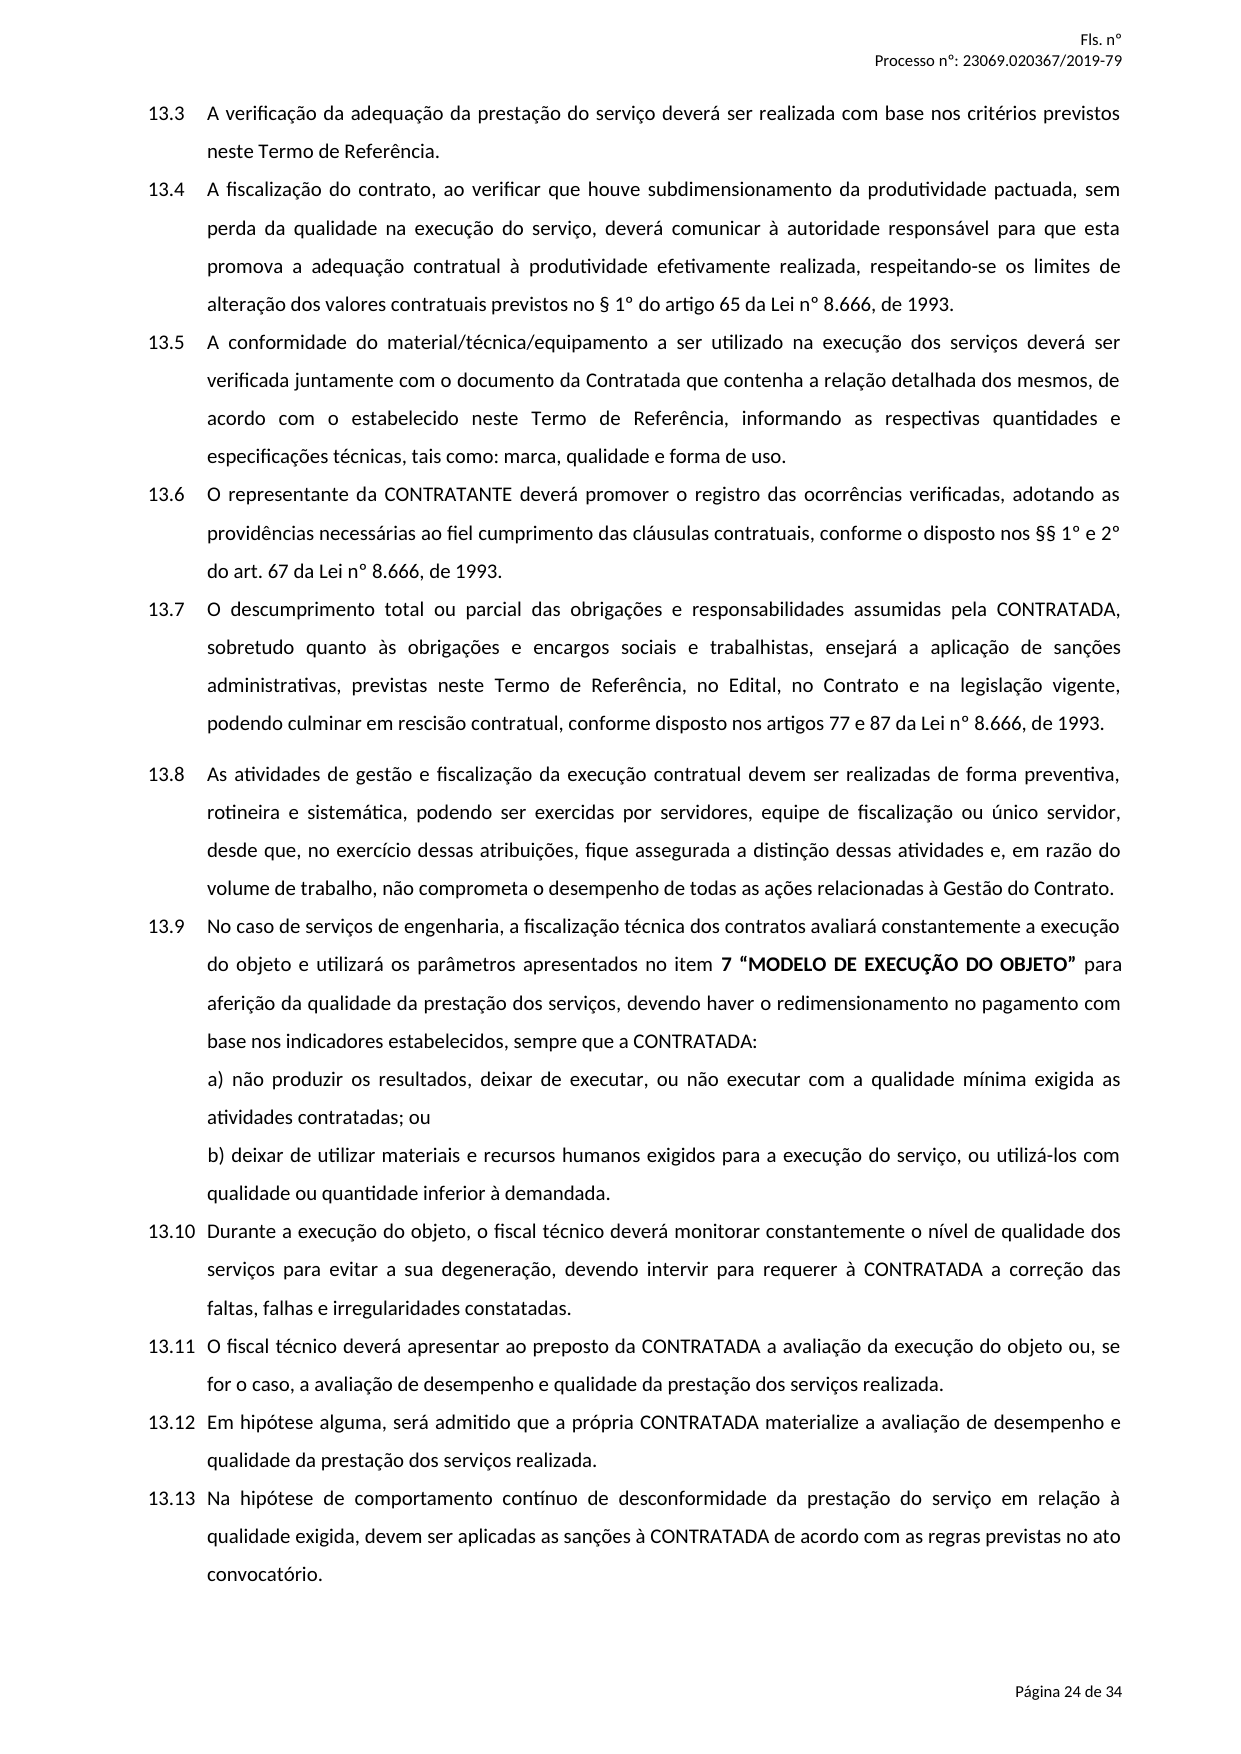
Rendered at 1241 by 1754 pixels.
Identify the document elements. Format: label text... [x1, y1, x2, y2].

list Na hipótese de comportamento contínuo de desconformidade da prestação do serviço em relação à qualidade exigida, devem ser aplicadas as sanções à CONTRATADA de acordo com as regras previstas no ato convocatório. [148, 1485, 1122, 1587]
list As atividades de gestão e fiscalização da execução contratual devem ser realizadas de forma preventiva, rotineira e sistemática, podendo ser exercidas por servidores, equipe de fiscalização ou único servidor, desde que, no exercício dessas atribuições, fique assegurada a distinção dessas atividades e, em razão do volume de trabalho, não comprometa o desempenho de todas as ações relacionadas à Gestão do Contrato. [148, 761, 1122, 901]
list Durante a execução do objeto, o fiscal técnico deverá monitorar constantemente o nível de qualidade dos serviços para evitar a sua degeneração, devendo intervir para requerer à CONTRATADA a correção das faltas, falhas e irregularidades constatadas. [148, 1218, 1122, 1320]
list A conformidade do material/técnica/equipamento a ser utilizado na execução dos serviços deverá ser verificada juntamente com o documento da Contratada que contenha a relação detalhada dos mesmos, de acordo com o estabelecido neste Termo de Referência, informando as respectivas quantidades e especificações técnicas, tais como: marca, qualidade e forma de uso. [148, 329, 1122, 469]
list No caso de serviços de engenharia, a fiscalização técnica dos contratos avaliará constantemente a execução do objeto e utilizará os parâmetros apresentados no item 7 “MODELO DE EXECUÇÃO DO OBJETO” para aferição da qualidade da prestação dos serviços, devendo haver o redimensionamento no pagamento com base nos indicadores estabelecidos, sempre que a CONTRATADA: [148, 913, 1122, 1053]
list O descumprimento total ou parcial das obrigações e responsabilidades assumidas pela CONTRATADA, sobretudo quanto às obrigações e encargos sociais e trabalhistas, ensejará a aplicação de sanções administrativas, previstas neste Termo de Referência, no Edital, no Contrato e na legislação vigente, podendo culminar em rescisão contratual, conforme disposto nos artigos 77 e 87 da Lei nº 8.666, de 1993. [148, 596, 1122, 736]
text a) não produzir os resultados, deixar de executar, ou não executar com a qualidade mínima exigida as atividades contratadas; ou [207, 1066, 1122, 1129]
list A verificação da adequação da prestação do serviço deverá ser realizada com base nos critérios previstos neste Termo de Referência. [148, 100, 1122, 164]
text b) deixar de utilizar materiais e recursos humanos exigidos para a execução do serviço, ou utilizá-los com qualidade ou quantidade inferior à demandada. [207, 1142, 1122, 1206]
list Em hipótese alguma, será admitido que a própria CONTRATADA materialize a avaliação de desempenho e qualidade da prestação dos serviços realizada. [148, 1409, 1122, 1473]
list O fiscal técnico deverá apresentar ao preposto da CONTRATADA a avaliação da execução do objeto ou, se for o caso, a avaliação de desempenho e qualidade da prestação dos serviços realizada. [148, 1333, 1122, 1396]
list A fiscalização do contrato, ao verificar que houve subdimensionamento da produtividade pactuada, sem perda da qualidade na execução do serviço, deverá comunicar à autoridade responsável para que esta promova a adequação contratual à produtividade efetivamente realizada, respeitando-se os limites de alteração dos valores contratuais previstos no § 1º do artigo 65 da Lei nº 8.666, de 1993. [148, 177, 1122, 316]
list O representante da CONTRATANTE deverá promover o registro das ocorrências verificadas, adotando as providências necessárias ao fiel cumprimento das cláusulas contratuais, conforme o disposto nos §§ 1º e 2º do art. 67 da Lei nº 8.666, de 1993. [148, 482, 1122, 583]
